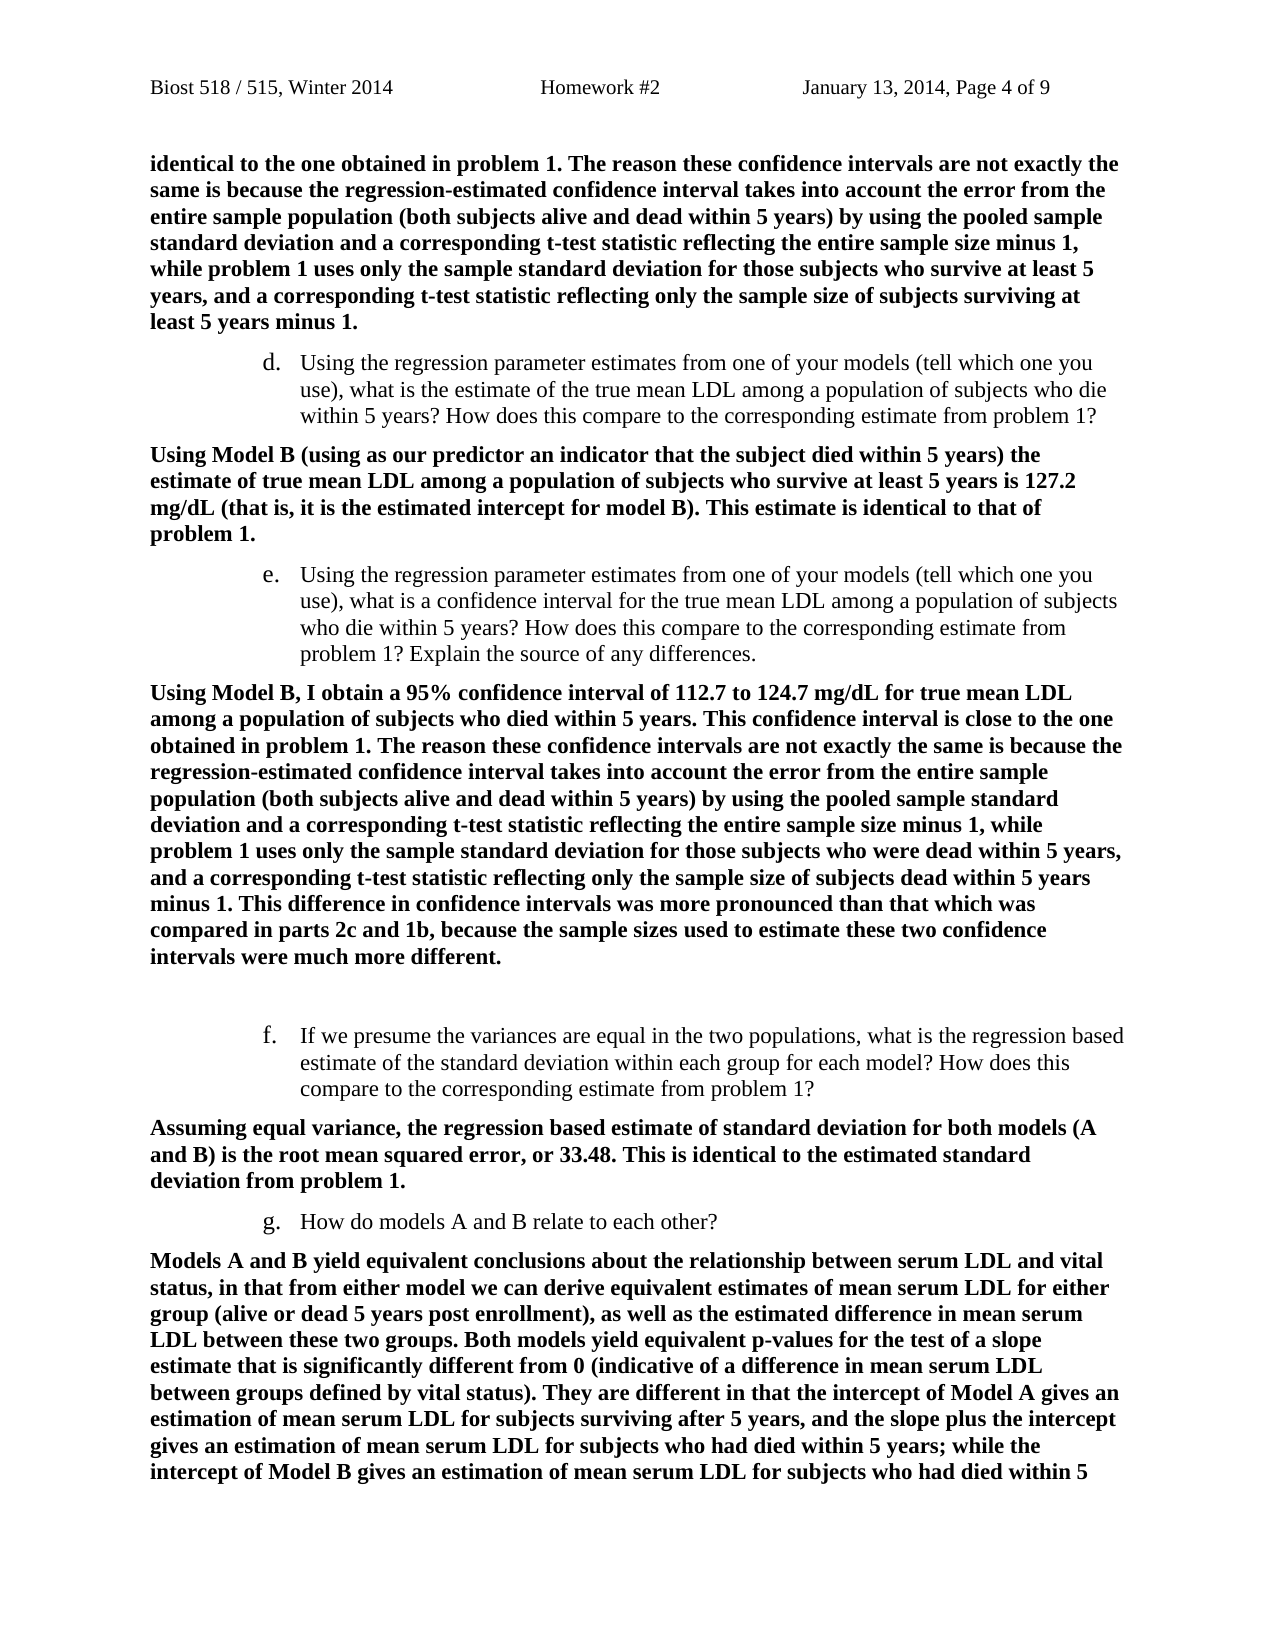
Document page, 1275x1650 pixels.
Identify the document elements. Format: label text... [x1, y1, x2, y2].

text Using Model B (using as our predictor an indicator that the subject died within 5 years) the estimate of true mean LDL among a population of subjects who survive at least 5 years is 127.2 mg/dL (that is, it is the estimated intercept for model B). This estimate is identical to that of problem 1. [150, 441, 1125, 546]
text Using Model B, I obtain a 95% confidence interval of 112.7 to 124.7 mg/dL for true mean LDL among a population of subjects who died within 5 years. This confidence interval is close to the one obtained in problem 1. The reason these confidence intervals are not exactly the same is because the regression-estimated confidence interval takes into account the error from the entire sample population (both subjects alive and dead within 5 years) by using the pooled sample standard deviation and a corresponding t-test statistic reflecting the entire sample size minus 1, while problem 1 uses only the sample standard deviation for those subjects who were dead within 5 years, and a corresponding t-test statistic reflecting only the sample size of subjects dead within 5 years minus 1. This difference in confidence intervals was more pronounced than that which was compared in parts 2c and 1b, because the sample sizes used to estimate these two confidence intervals were much more different. [150, 679, 1125, 969]
list Using the regression parameter estimates from one of your models (tell which one you use), what is a confidence interval for the true mean LDL among a population of subjects who die within 5 years? How does this compare to the corresponding estimate from problem 1? Explain the source of any differences. [262, 559, 1125, 667]
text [150, 150, 1125, 334]
list Using the regression parameter estimates from one of your models (tell which one you use), what is the estimate of the true mean LDL among a population of subjects who die within 5 years? How does this compare to the corresponding estimate from problem 1? [262, 347, 1125, 428]
list How do models A and B relate to each other? [262, 1206, 1125, 1235]
list If we presume the variances are equal in the two populations, what is the regression based estimate of the standard deviation within each group for each model? How does this compare to the corresponding estimate from problem 1? [262, 1020, 1125, 1102]
text Assuming equal variance, the regression based estimate of standard deviation for both models (A and B) is the root mean squared error, or 33.48. This is identical to the estimated standard deviation from problem 1. [150, 1114, 1125, 1193]
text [150, 1247, 1125, 1484]
